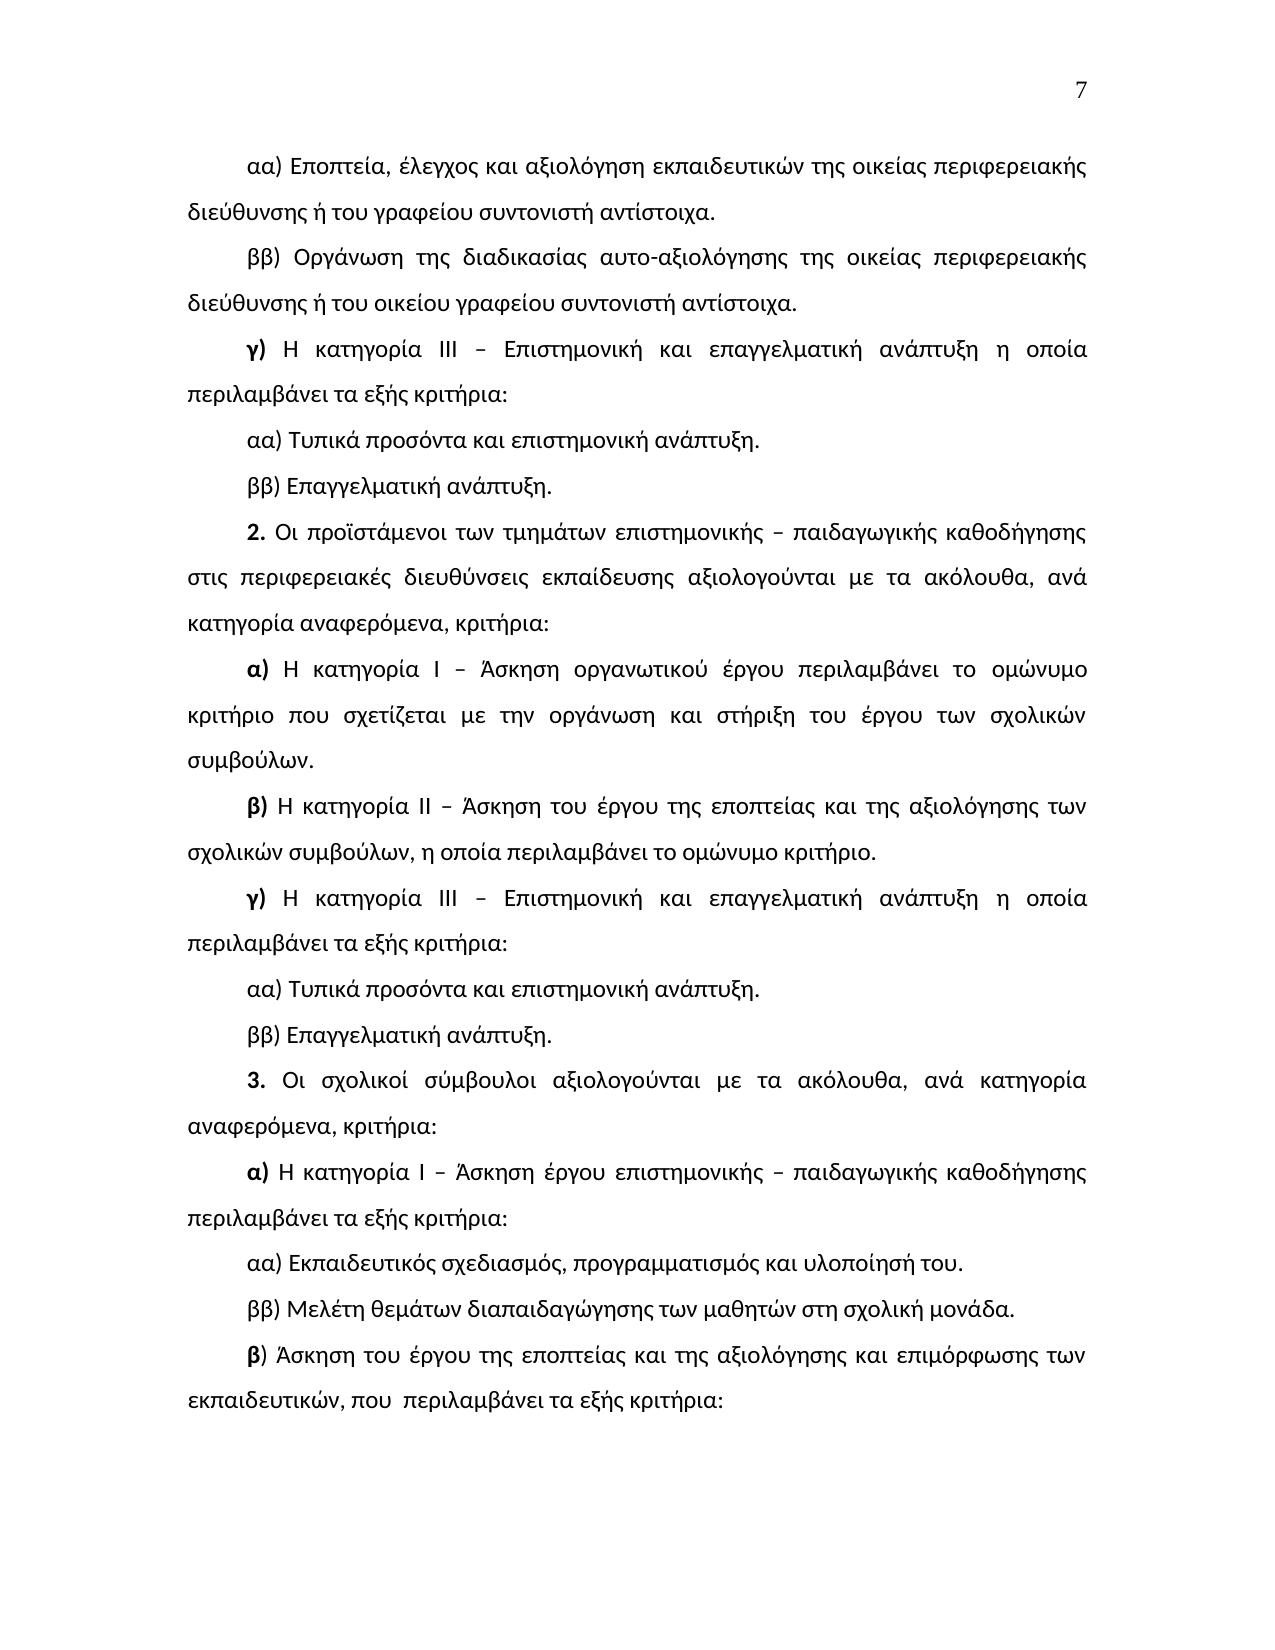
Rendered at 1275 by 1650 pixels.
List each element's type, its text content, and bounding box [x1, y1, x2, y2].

text γ) Η κατηγορία ΙΙΙ – Επιστημονική και επαγγελματική ανάπτυξη η οποία περιλαμβάνει τα εξής κριτήρια: [187, 333, 1087, 409]
text αα) Εκπαιδευτικός σχεδιασμός, προγραμματισμός και υλοποίησή του. [187, 1247, 1087, 1278]
text γ) Η κατηγορία ΙΙΙ – Επιστημονική και επαγγελματική ανάπτυξη η οποία περιλαμβάνει τα εξής κριτήρια: [187, 882, 1087, 958]
text β) Άσκηση του έργου της εποπτείας και της αξιολόγησης και επιμόρφωσης των εκπαιδευτικών, που περιλαμβάνει τα εξής κριτήρια: [187, 1339, 1087, 1415]
text ββ) Οργάνωση της διαδικασίας αυτο-αξιολόγησης της οικείας περιφερειακής διεύθυνσης ή του οικείου γραφείου συντονιστή αντίστοιχα. [187, 241, 1087, 318]
text 2. Οι προϊστάμενοι των τμημάτων επιστημονικής – παιδαγωγικής καθοδήγησης στις περιφερειακές διευθύνσεις εκπαίδευσης αξιολογούνται με τα ακόλουθα, ανά κατηγορία αναφερόμενα, κριτήρια: [187, 516, 1087, 638]
text ββ) Μελέτη θεμάτων διαπαιδαγώγησης των μαθητών στη σχολική μονάδα. [187, 1293, 1087, 1324]
text ββ) Επαγγελματική ανάπτυξη. [187, 470, 1087, 501]
text 3. Οι σχολικοί σύμβουλοι αξιολογούνται με τα ακόλουθα, ανά κατηγορία αναφερόμενα, κριτήρια: [187, 1064, 1087, 1141]
text α) Η κατηγορία Ι – Άσκηση οργανωτικού έργου περιλαμβάνει το ομώνυμο κριτήριο που σχετίζεται με την οργάνωση και στήριξη του έργου των σχολικών συμβούλων. [187, 653, 1087, 775]
text ββ) Επαγγελματική ανάπτυξη. [187, 1019, 1087, 1049]
text αα) Εποπτεία, έλεγχος και αξιολόγηση εκπαιδευτικών της οικείας περιφερειακής διεύθυνσης ή του γραφείου συντονιστή αντίστοιχα. [187, 150, 1087, 226]
text β) Η κατηγορία ΙΙ – Άσκηση του έργου της εποπτείας και της αξιολόγησης των σχολικών συμβούλων, η οποία περιλαμβάνει το ομώνυμο κριτήριο. [187, 790, 1087, 866]
text αα) Τυπικά προσόντα και επιστημονική ανάπτυξη. [187, 973, 1087, 1004]
text α) Η κατηγορία Ι – Άσκηση έργου επιστημονικής – παιδαγωγικής καθοδήγησης περιλαμβάνει τα εξής κριτήρια: [187, 1156, 1087, 1232]
text αα) Τυπικά προσόντα και επιστημονική ανάπτυξη. [187, 424, 1087, 455]
